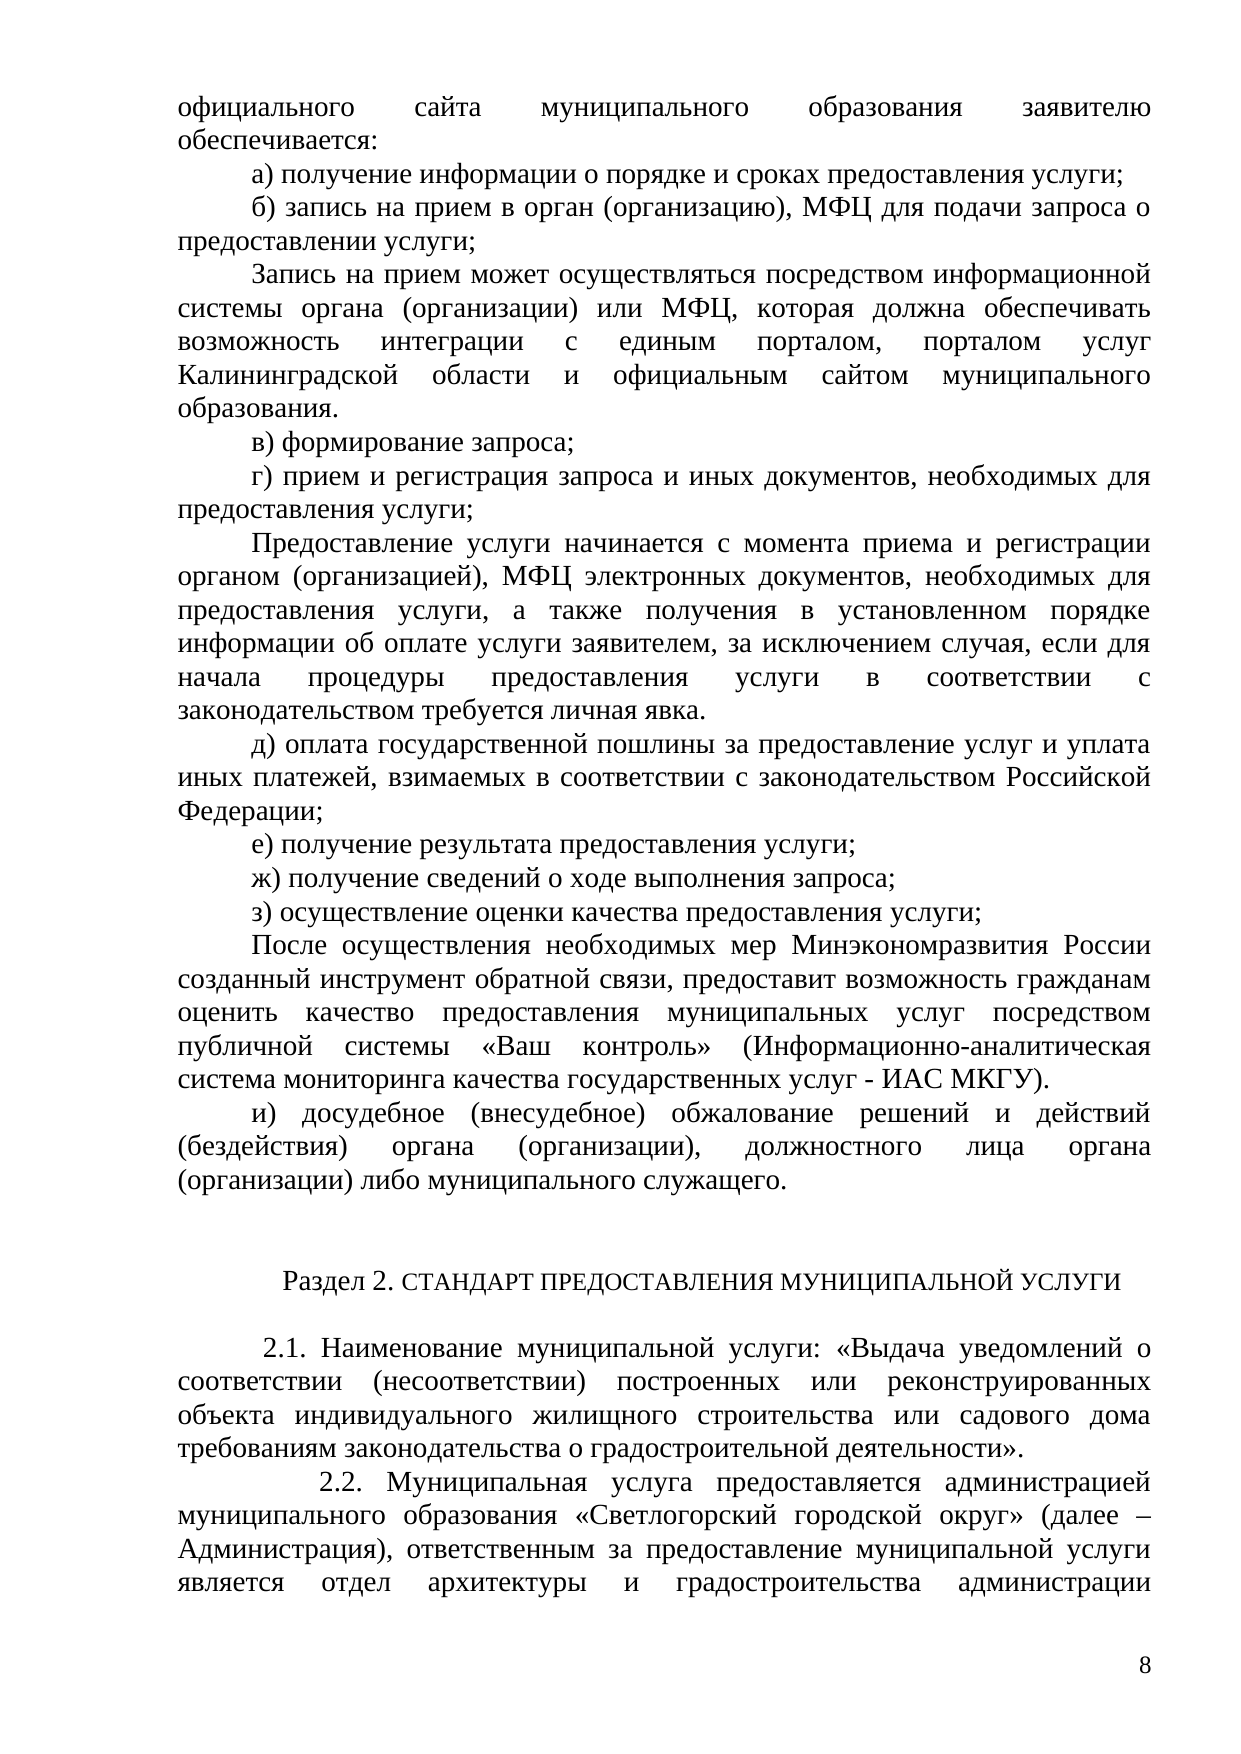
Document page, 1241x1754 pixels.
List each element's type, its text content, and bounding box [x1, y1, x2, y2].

text Запись на прием может осуществляться посредством информационной системы органа (организации) или МФЦ, которая должна обеспечивать возможность интеграции с единым порталом, порталом услуг Калининградской области и официальным сайтом муниципального образования. [177, 256, 1152, 424]
text в) формирование запроса; [177, 424, 1152, 458]
text 2.1. Наименование муниципальной услуги: «Выдача уведомлений о соответствии (несоответствии) построенных или реконструированных объекта индивидуального жилищного строительства или садового дома требованиям законодательства о градостроительной деятельности». [177, 1330, 1152, 1464]
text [177, 1464, 1152, 1598]
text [177, 89, 1152, 156]
text Предоставление услуги начинается с момента приема и регистрации органом (организацией), МФЦ электронных документов, необходимых для предоставления услуги, а также получения в установленном порядке информации об оплате услуги заявителем, за исключением случая, если для начала процедуры предоставления услуги в соответствии с законодательством требуется личная явка. [177, 525, 1152, 726]
text и) досудебное (внесудебное) обжалование решений и действий (бездействия) органа (организации), должностного лица органа (организации) либо муниципального служащего. [177, 1095, 1152, 1196]
text з) осуществление оценки качества предоставления услуги; [177, 894, 1152, 927]
text б) запись на прием в орган (организацию), МФЦ для подачи запроса о предоставлении услуги; [177, 189, 1152, 256]
text ж) получение сведений о ходе выполнения запроса; [177, 860, 1152, 894]
text а) получение информации о порядке и сроках предоставления услуги; [177, 156, 1152, 189]
text г) прием и регистрация запроса и иных документов, необходимых для предоставления услуги; [177, 458, 1152, 525]
text е) получение результата предоставления услуги; [177, 827, 1152, 860]
text После осуществления необходимых мер Минэкономразвития России созданный инструмент обратной связи, предоставит возможность гражданам оценить качество предоставления муниципальных услуг посредством публичной системы «Ваш контроль» (Информационно-аналитическая система мониторинга качества государственных услуг - ИАС МКГУ). [177, 927, 1152, 1095]
text д) оплата государственной пошлины за предоставление услуг и уплата иных платежей, взимаемых в соответствии с законодательством Российской Федерации; [177, 726, 1152, 827]
text Раздел 2. СТАНДАРТ ПРЕДОСТАВЛЕНИЯ МУНИЦИПАЛЬНОЙ УСЛУГИ [177, 1263, 1152, 1296]
